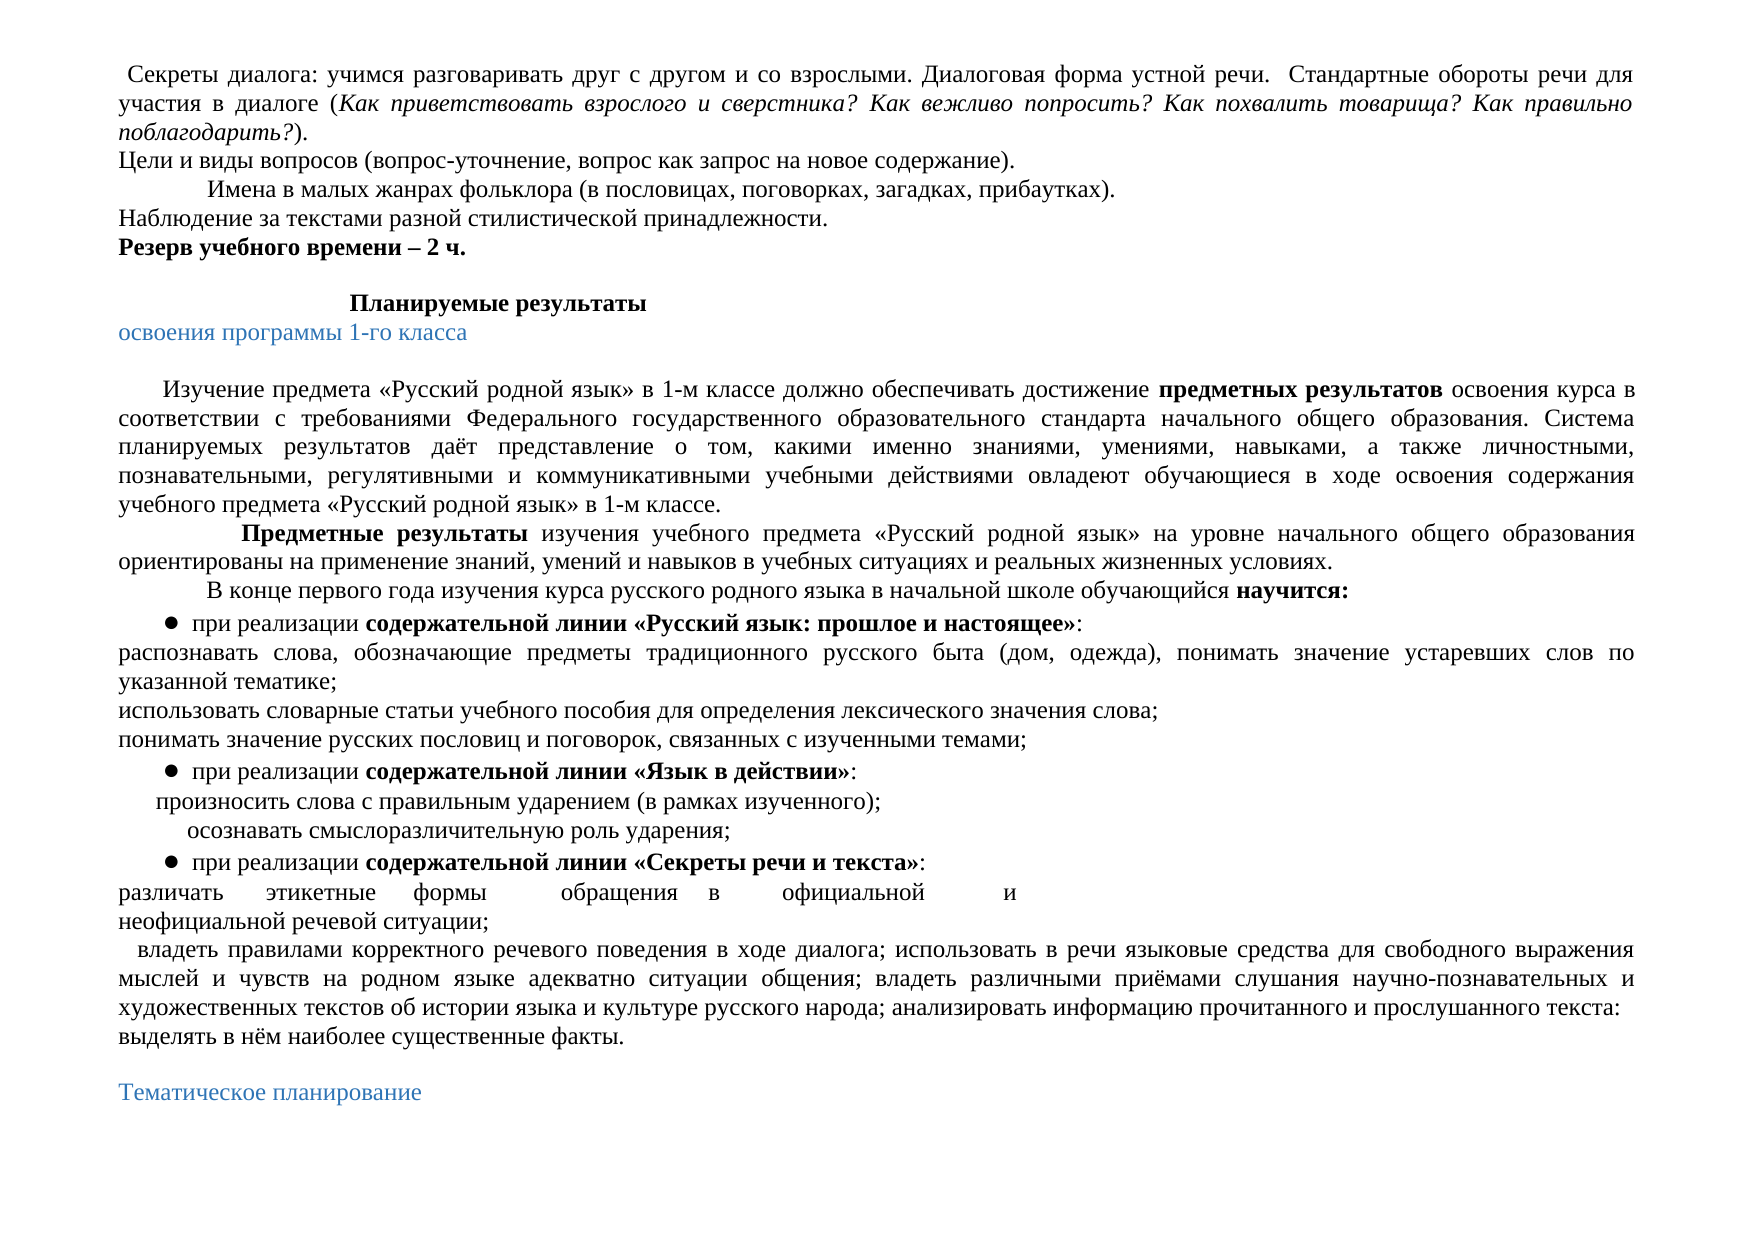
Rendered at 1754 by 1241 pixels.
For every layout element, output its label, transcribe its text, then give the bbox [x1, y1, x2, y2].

text неофициальной речевой ситуации; [118, 906, 1636, 934]
text осознавать смыслоразличительную роль ударения; [118, 815, 1636, 843]
list при реализации содержательной линии «Русский язык: прошлое и настоящее»: [118, 604, 1636, 637]
list при реализации содержательной линии «Секреты речи и текста»: [118, 843, 1636, 877]
text произносить слова с правильным ударением (в рамках изученного); [118, 786, 1636, 815]
text Секреты диалога: учимся разговаривать друг с другом и со взрослыми. Диалоговая форма устной речи. Стандартные обороты речи для участия в диалоге (Как приветствовать взрослого и сверстника? Как вежливо попросить? Как похвалить товарища? Как правильно поблагодарить?). [118, 59, 1636, 145]
subtitle освоения программы 1-го класса [118, 317, 1636, 346]
text различать этикетные формы обращения в официальной и [118, 877, 1636, 906]
text использовать словарные статьи учебного пособия для определения лексического значения слова; [118, 695, 1636, 724]
text Планируемые результаты [118, 288, 1636, 317]
text владеть правилами корректного речевого поведения в ходе диалога; использовать в речи языковые средства для свободного выражения мыслей и чувств на родном языке адекватно ситуации общения; владеть различными приёмами слушания научно-познавательных и художественных текстов об истории языка и культуре русского народа; анализировать информацию прочитанного и прослушанного текста: [36, 934, 1636, 1021]
text Резерв учебного времени – 2 ч. [118, 232, 1636, 260]
text Наблюдение за текстами разной стилистической принадлежности. [118, 203, 1636, 232]
text В конце первого года изучения курса русского родного языка в начальной школе обучающийся научится: [118, 575, 1636, 604]
subtitle Тематическое планирование [118, 1077, 1636, 1106]
text Изучение предмета «Русский родной язык» в 1-м классе должно обеспечивать достижение предметных результатов освоения курса в соответствии с требованиями Федерального государственного образовательного стандарта начального общего образования. Система планируемых результатов даёт представление о том, какими именно знаниями, умениями, навыками, а также личностными, познавательными, регулятивными и коммуникативными учебными действиями овладеют обучающиеся в ходе освоения содержания учебного предмета «Русский родной язык» в 1-м классе. [118, 374, 1636, 518]
text выделять в нём наиболее существенные факты. [118, 1021, 1636, 1049]
text понимать значение русских пословиц и поговорок, связанных с изученными темами; [118, 724, 1636, 752]
text Предметные результаты изучения учебного предмета «Русский родной язык» на уровне начального общего образования ориентированы на применение знаний, умений и навыков в учебных ситуациях и реальных жизненных условиях. [118, 518, 1636, 575]
list при реализации содержательной линии «Язык в действии»: [118, 752, 1636, 786]
text распознавать слова, обозначающие предметы традиционного русского быта (дом, одежда), понимать значение устаревших слов по указанной тематике; [118, 637, 1636, 695]
text Цели и виды вопросов (вопрос-уточнение, вопрос как запрос на новое содержание). [118, 145, 1636, 174]
text Имена в малых жанрах фольклора (в пословицах, поговорках, загадках, прибаутках). [118, 174, 1636, 203]
